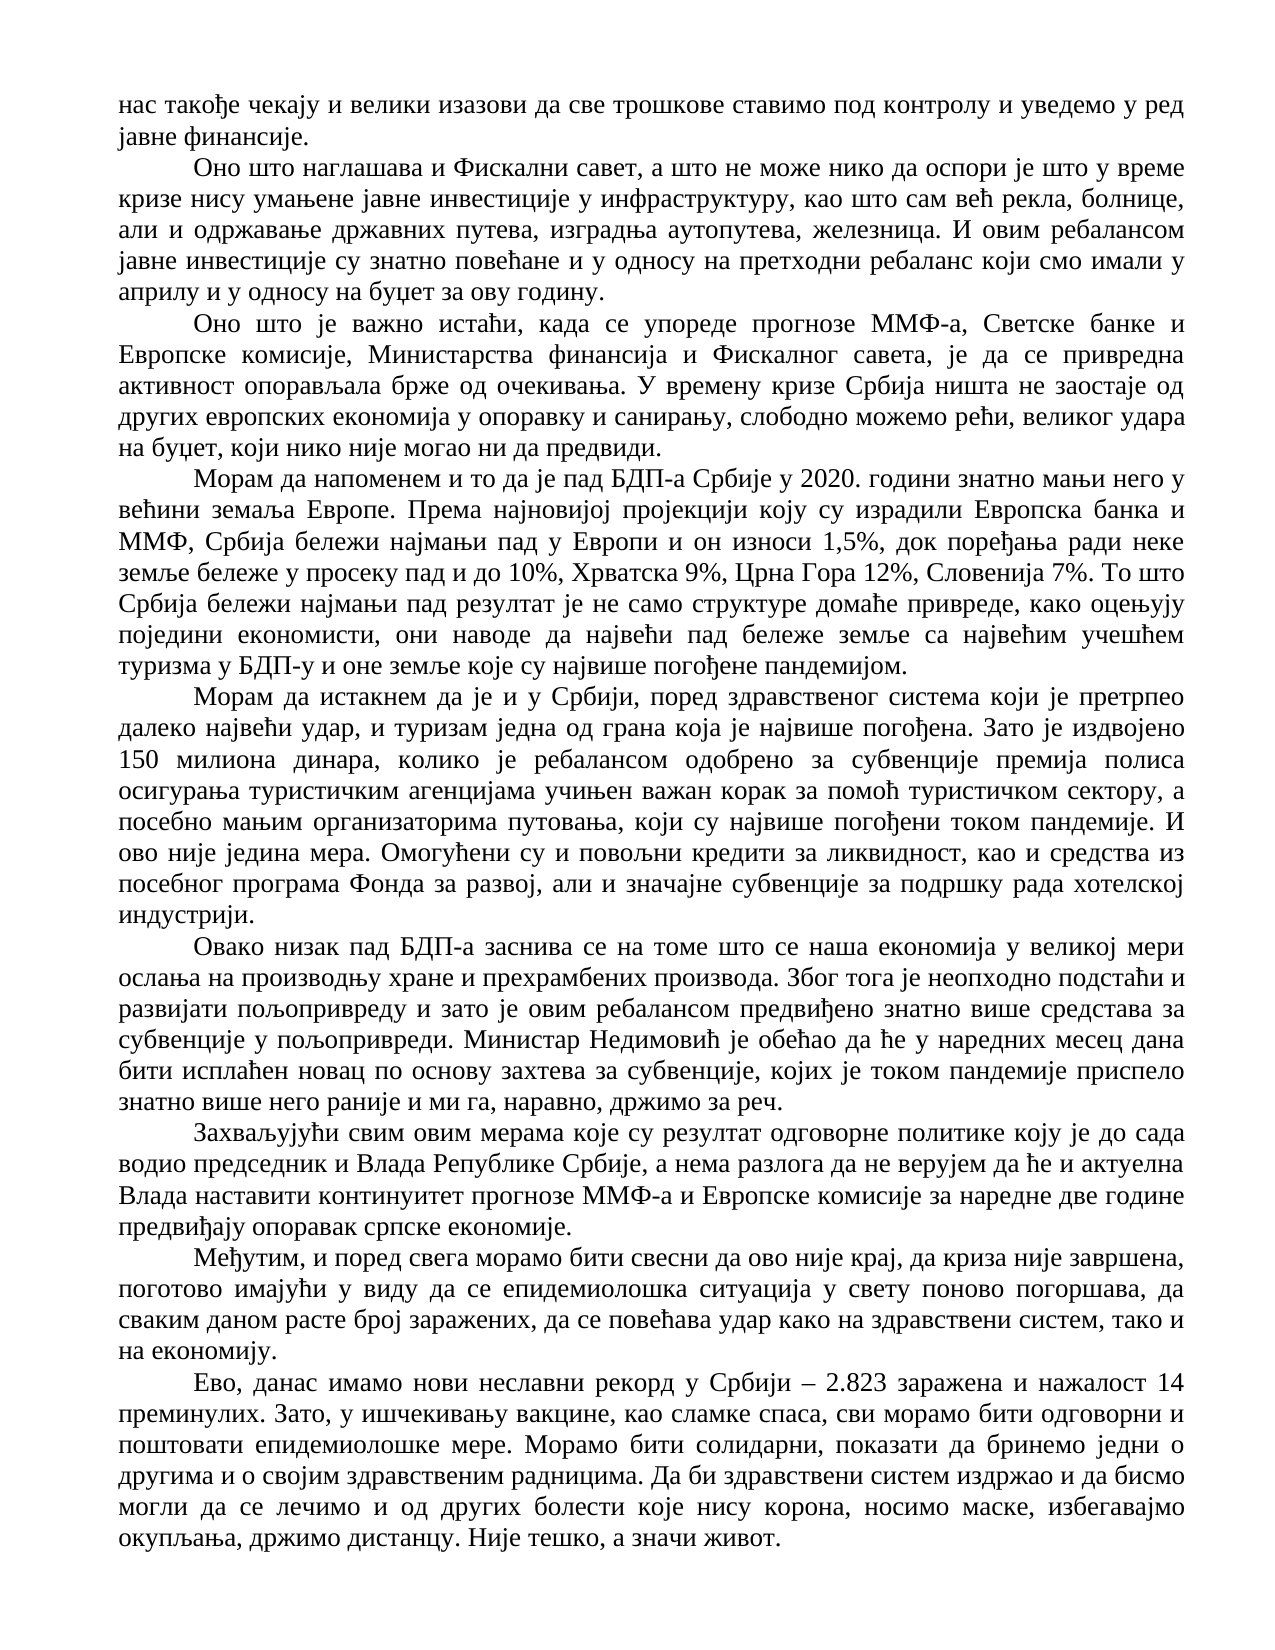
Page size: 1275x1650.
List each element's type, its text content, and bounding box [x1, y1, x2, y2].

text Ево, данас имамо нови неславни рекорд у Србији – 2.823 заражена и нажалост 14 преминулих. Зато, у ишчекивању вакцине, као сламке спаса, сви морамо бити одговорни и поштовати епидемиолошке мере. Морамо бити солидарни, показати да бринемо једни о другима и о својим здравственим радницима. Да би здравствени систем издржао и да бисмо могли да се лечимо и од других болести које нису корона, носимо маске, избегавајмо окупљања, држимо дистанцу. Није тешко, а значи живот. [118, 1366, 1186, 1552]
text Оно што наглашава и Фискални савет, а што не може нико да оспори је што у време кризе нису умањене јавне инвестиције у инфраструктуру, као што сам већ рекла, болнице, али и одржавање државних путева, изградња аутопутева, железница. И овим ребалансом јавне инвестиције су знатно повећане и у односу на претходни ребаланс који смо имали у априлу и у односу на буџет за ову годину. [118, 151, 1186, 307]
text Међутим, и поред свега морамо бити свесни да ово није крај, да криза није завршена, поготово имајући у виду да се епидемиолошка ситуација у свету поново погоршава, да сваким даном расте број заражених, да се повећава удар како на здравствени систем, тако и на економију. [118, 1241, 1186, 1366]
text Оно што је важно истаћи, када се упореде прогнозе ММФ-а, Светске банке и Европске комисије, Министарства финансија и Фискалног савета, је да се привредна активност опорављала брже од очекивања. У времену кризе Србија ништа не заостаје од других европских економија у опоравку и санирању, слободно можемо рећи, великог удара на буџет, који нико није могао ни да предвиди. [118, 307, 1186, 462]
text Овако низак пад БДП-а заснива се на томе што се наша економија у великој мери ослања на производњу хране и прехрамбених производа. Због тога је неопходно подстаћи и развијати пољопривреду и зато је овим ребалансом предвиђено знатно више средстава за субвенције у пољопривреди. Министар Недимовић је обећао да ће у наредних месец дана бити исплаћен новац по основу захтева за субвенције, којих је током пандемије приспело знатно више него раније и ми га, наравно, држимо за реч. [118, 929, 1186, 1116]
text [118, 89, 1186, 151]
text Морам да напоменем и то да је пад БДП-а Србије у 2020. години знатно мањи него у већини земаља Европе. Према најновијој пројекцији коју су израдили Европска банка и ММФ, Србија бележи најмањи пад у Европи и он износи 1,5%, док поређања ради неке земље бележе у просеку пад и до 10%, Хрватска 9%, Црна Гора 12%, Словенија 7%. То што Србија бележи најмањи пад резултат је не само структуре домаће привреде, како оцењују поједини економисти, они наводе да највећи пад бележе земље са највећим учешћем туризма у БДП-у и оне земље које су највише погођене пандемијом. [118, 462, 1186, 680]
text Захваљујући свим овим мерама које су резултат одговорне политике коју је до сада водио председник и Влада Републике Србије, а нема разлога да не верујем да ће и актуелна Влада наставити континуитет прогнозе ММФ-а и Европске комисије за наредне две године предвиђају опоравак српске економије. [118, 1116, 1186, 1241]
text Морам да истакнем да је и у Србији, поред здравственог система који је претрпео далеко највећи удар, и туризам једна од грана која је највише погођена. Зато је издвојено 150 милиона динара, колико је ребалансом одобрено за субвенције премија полиса осигурања туристичким агенцијама учињен важан корак за помоћ туристичком сектору, а посебно мањим организаторима путовања, који су највише погођени током пандемије. И ово није једина мера. Омогућени су и повољни кредити за ликвидност, као и средства из посебног програма Фонда за развој, али и значајне субвенције за подршку рада хотелској индустрији. [118, 680, 1186, 929]
